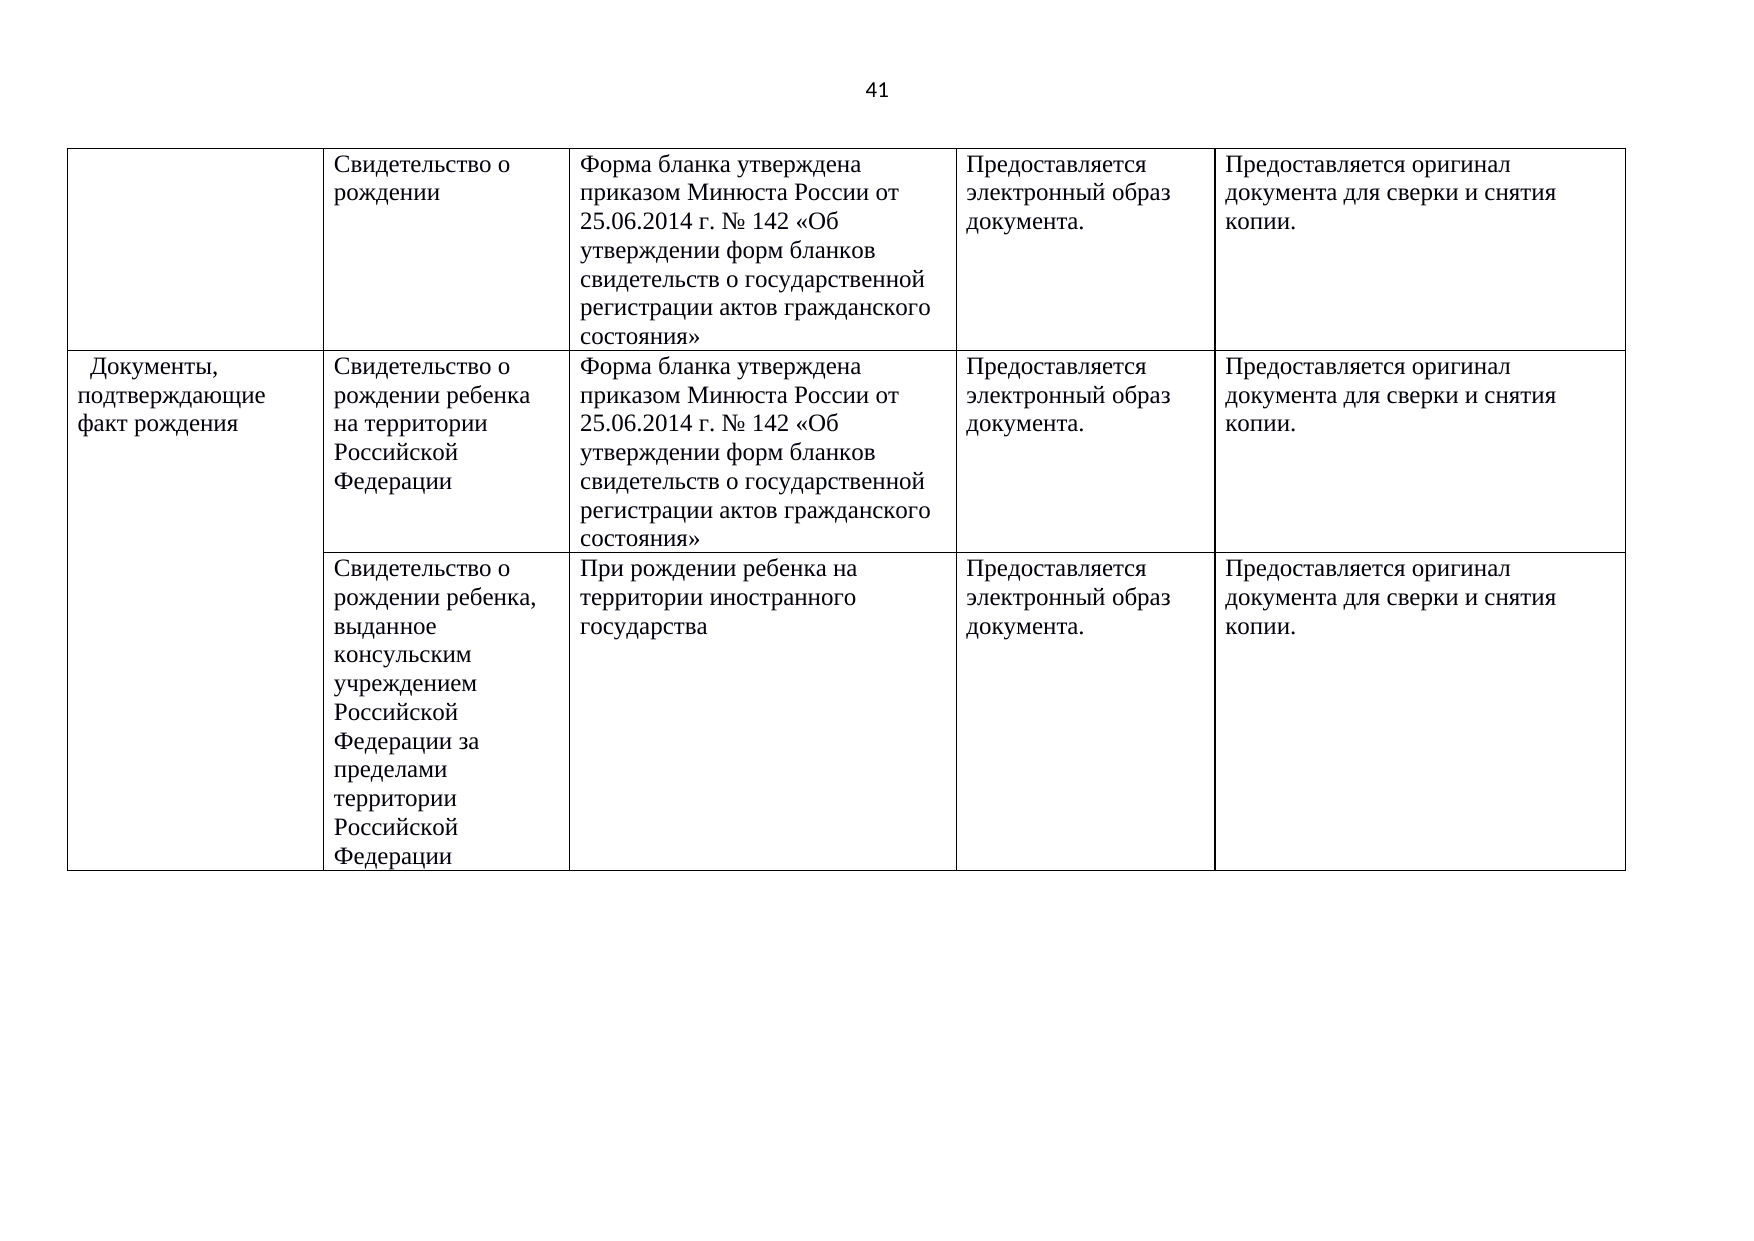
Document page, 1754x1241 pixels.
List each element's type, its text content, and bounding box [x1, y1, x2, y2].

table_cell Предоставляется электронный образ документа. [957, 351, 1214, 552]
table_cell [1216, 553, 1625, 869]
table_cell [1216, 149, 1625, 350]
table_cell Форма бланка утверждена приказом Минюста России от 25.06.2014 г. № 142 «Об утверждении форм бланков свидетельств о государственной регистрации актов гражданского состояния» [570, 149, 956, 350]
table_cell Документы, подтверждающие факт рождения [68, 351, 323, 869]
table_cell При рождении ребенка на территории иностранного государства [570, 553, 956, 869]
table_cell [957, 553, 1214, 869]
table_cell Свидетельство о рождении [324, 149, 569, 350]
table_cell Предоставляется оригинал документа для сверки и снятия копии. [1216, 351, 1625, 552]
table_cell Свидетельство о рождении ребенка, выданное консульским учреждением Российской Федерации за пределами территории Российской Федерации [324, 553, 569, 869]
table_cell Форма бланка утверждена приказом Минюста России от 25.06.2014 г. № 142 «Об утверждении форм бланков свидетельств о государственной регистрации актов гражданского состояния» [570, 351, 956, 552]
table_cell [957, 149, 1214, 350]
table_cell Свидетельство о рождении ребенка на территории Российской Федерации [324, 351, 569, 552]
